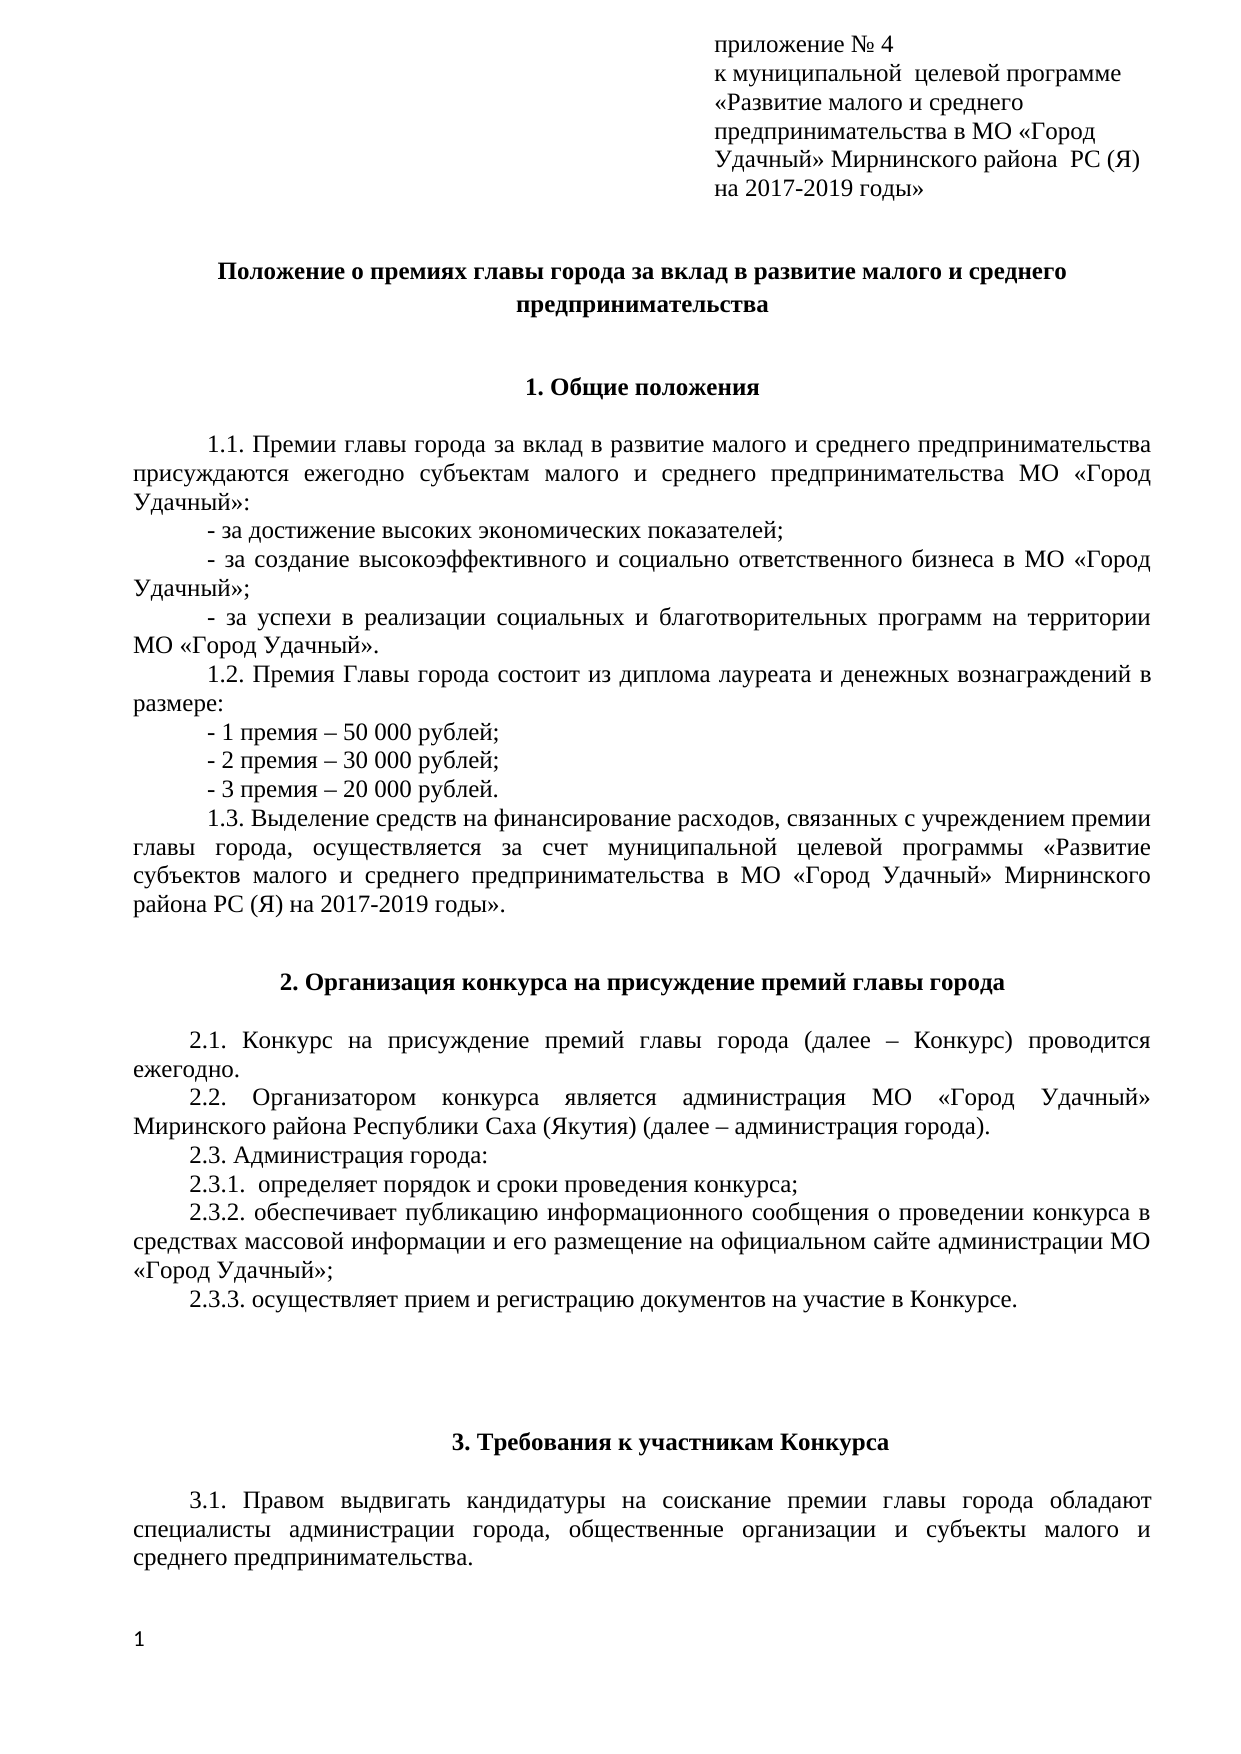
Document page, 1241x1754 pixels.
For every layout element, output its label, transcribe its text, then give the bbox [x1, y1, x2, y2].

text 1.2. Премия Главы города состоит из диплома лауреата и денежных вознаграждений в размере: [133, 659, 1152, 717]
text - 2 премия – 30 000 рублей; [133, 745, 1152, 774]
text Положение о премиях главы города за вклад в развитие малого и среднего предпринимательства [133, 256, 1152, 318]
text приложение № 4 [714, 29, 1152, 58]
text к муниципальной целевой программе «Развитие малого и среднего предпринимательства в МО «Город Удачный» Мирнинского района РС (Я) на 2017-2019 годы» [714, 58, 1152, 202]
text - за создание высокоэффективного и социально ответственного бизнеса в МО «Город Удачный»; [133, 544, 1152, 602]
text 1.1. Премии главы города за вклад в развитие малого и среднего предпринимательства присуждаются ежегодно субъектам малого и среднего предпринимательства МО «Город Удачный»: [133, 429, 1152, 515]
text 2.3.3. осуществляет прием и регистрацию документов на участие в Конкурсе. [133, 1284, 1152, 1312]
text 2.2. Организатором конкурса является администрация МО «Город Удачный» Миринского района Республики Саха (Якутия) (далее – администрация города). [133, 1082, 1152, 1140]
title 2. Организация конкурса на присуждение премий главы города [133, 967, 1152, 996]
text 1.3. Выделение средств на финансирование расходов, связанных с учреждением премии главы города, осуществляется за счет муниципальной целевой программы «Развитие субъектов малого и среднего предпринимательства в МО «Город Удачный» Мирнинского района РС (Я) на 2017-2019 годы». [133, 803, 1152, 918]
text 2.3.2. обеспечивает публикацию информационного сообщения о проведении конкурса в средствах массовой информации и его размещение на официальном сайте администрации МО «Город Удачный»; [133, 1197, 1152, 1284]
text 3.1. Правом выдвигать кандидатуры на соискание премии главы города обладают специалисты администрации города, общественные организации и субъекты малого и среднего предпринимательства. [133, 1485, 1152, 1571]
text - за успехи в реализации социальных и благотворительных программ на территории МО «Город Удачный». [133, 602, 1152, 659]
text 2.3.1. определяет порядок и сроки проведения конкурса; [133, 1169, 1152, 1197]
text 2.3. Администрация города: [133, 1140, 1152, 1169]
text 3. Требования к участникам Конкурса [133, 1427, 1152, 1456]
text 2.1. Конкурс на присуждение премий главы города (далее – Конкурс) проводится ежегодно. [133, 1025, 1152, 1082]
text - 3 премия – 20 000 рублей. [133, 774, 1152, 803]
text - за достижение высоких экономических показателей; [133, 515, 1152, 544]
title 1. Общие положения [133, 372, 1152, 400]
text - 1 премия – 50 000 рублей; [133, 717, 1152, 745]
